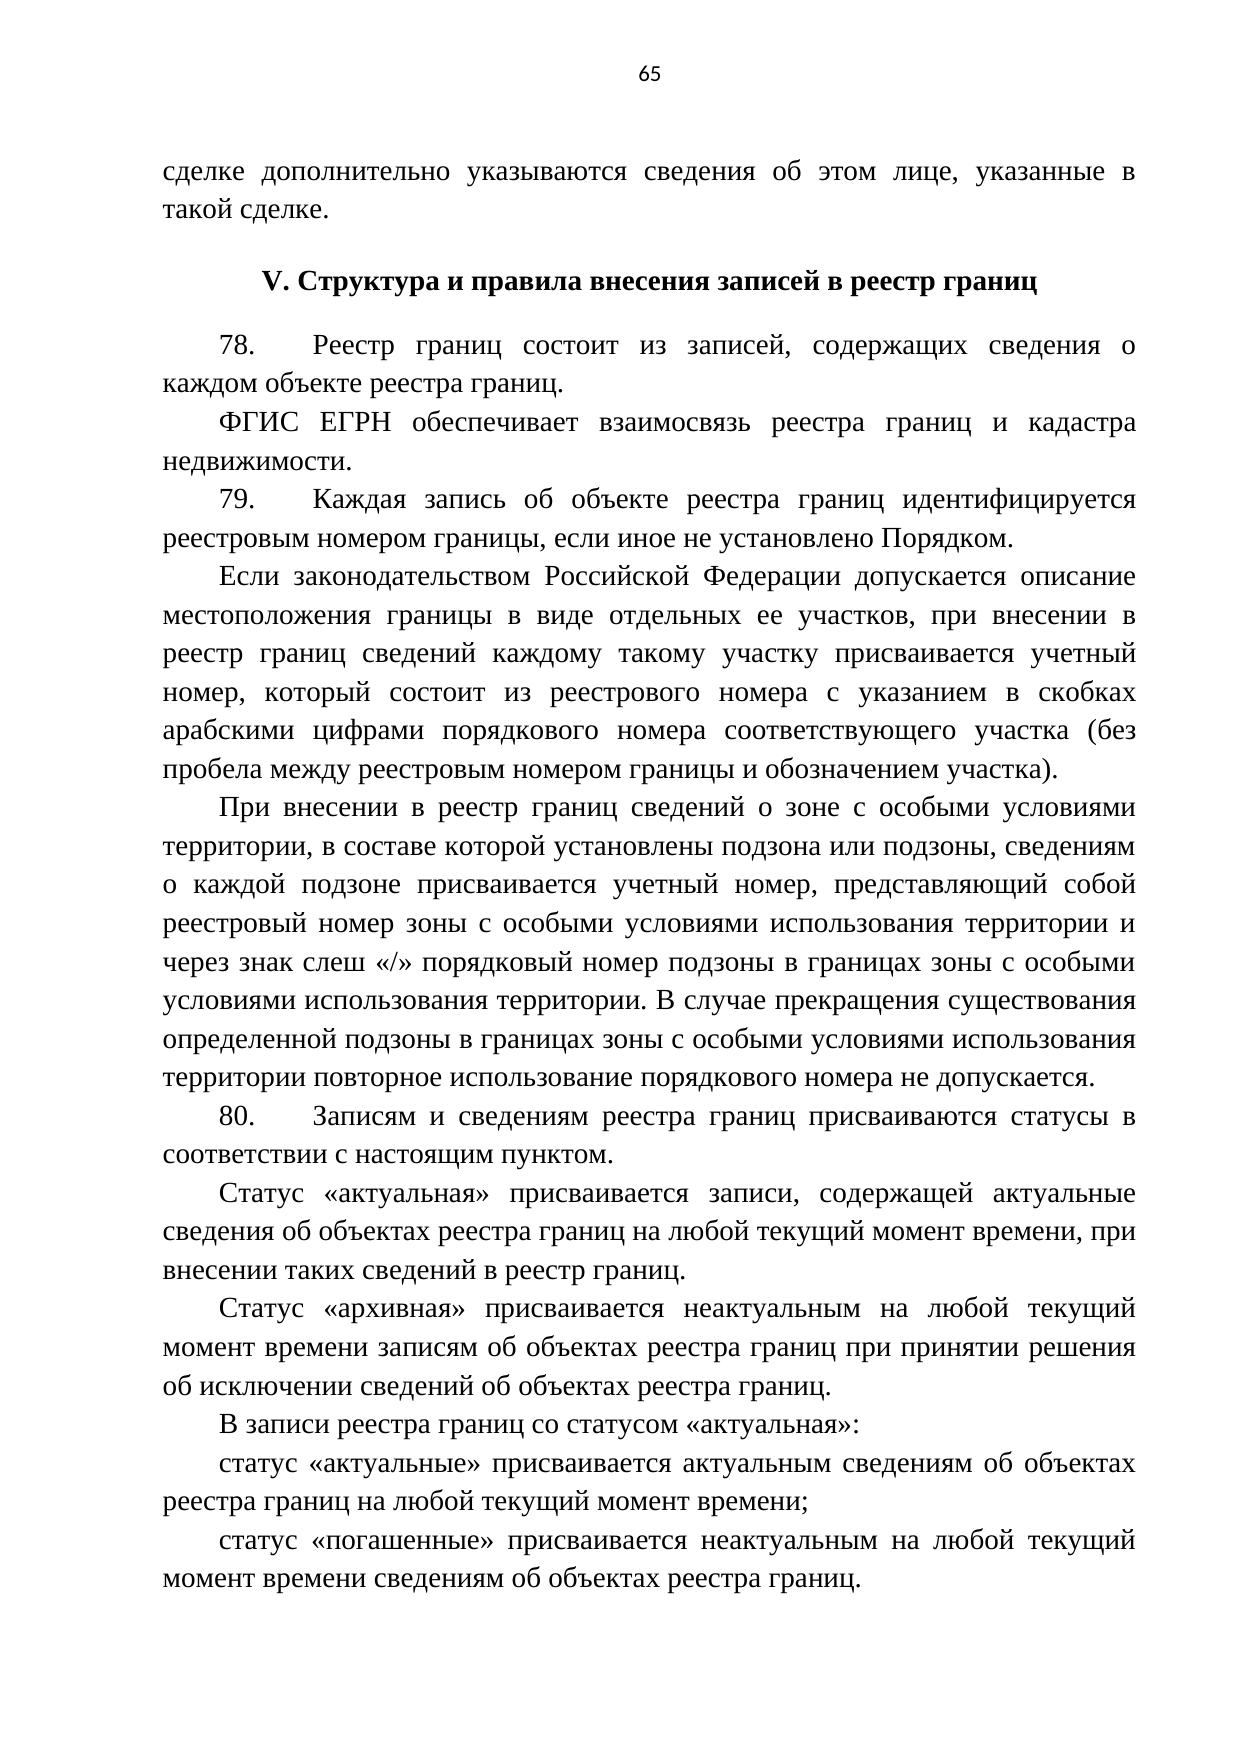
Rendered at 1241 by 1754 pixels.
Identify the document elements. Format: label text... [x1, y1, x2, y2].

text Если законодательством Российской Федерации допускается описание местоположения границы в виде отдельных ее участков, при внесении в реестр границ сведений каждому такому участку присваивается учетный номер, который состоит из реестрового номера с указанием в скобках арабскими цифрами порядкового номера соответствующего участка (без пробела между реестровым номером границы и обозначением участка). [162, 558, 1137, 784]
list Реестр границ состоит из записей, содержащих сведения о каждом объекте реестра границ. [162, 327, 1137, 399]
list Каждая запись об объекте реестра границ идентифицируется реестровым номером границы, если иное не установлено Порядком. [162, 481, 1137, 553]
text Статус «архивная» присваивается неактуальным на любой текущий момент времени записям об объектах реестра границ при принятии решения об исключении сведений об объектах реестра границ. [162, 1291, 1137, 1401]
text ФГИС ЕГРН обеспечивает взаимосвязь реестра границ и кадастра недвижимости. [162, 404, 1137, 476]
text При внесении в реестр границ сведений о зоне с особыми условиями территории, в составе которой установлены подзона или подзоны, сведениям о каждой подзоне присваивается учетный номер, представляющий собой реестровый номер зоны с особыми условиями использования территории и через знак слеш «/» порядковый номер подзоны в границах зоны с особыми условиями использования территории. В случае прекращения существования определенной подзоны в границах зоны с особыми условиями использования территории повторное использование порядкового номера не допускается. [162, 789, 1137, 1093]
text статус «актуальные» присваивается актуальным сведениям об объектах реестра границ на любой текущий момент времени; [162, 1445, 1137, 1517]
text Статус «актуальная» присваивается записи, содержащей актуальные сведения об объектах реестра границ на любой текущий момент времени, при внесении таких сведений в реестр границ. [162, 1175, 1137, 1286]
text статус «погашенные» присваивается неактуальным на любой текущий момент времени сведениям об объектах реестра границ. [162, 1522, 1137, 1594]
text В записи реестра границ со статусом «актуальная»: [162, 1406, 1137, 1440]
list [162, 153, 1137, 225]
list Записям и сведениям реестра границ присваиваются статусы в соответствии с настоящим пунктом. [162, 1098, 1137, 1170]
subtitle V. Структура и правила внесения записей в реестр границ [162, 263, 1137, 296]
